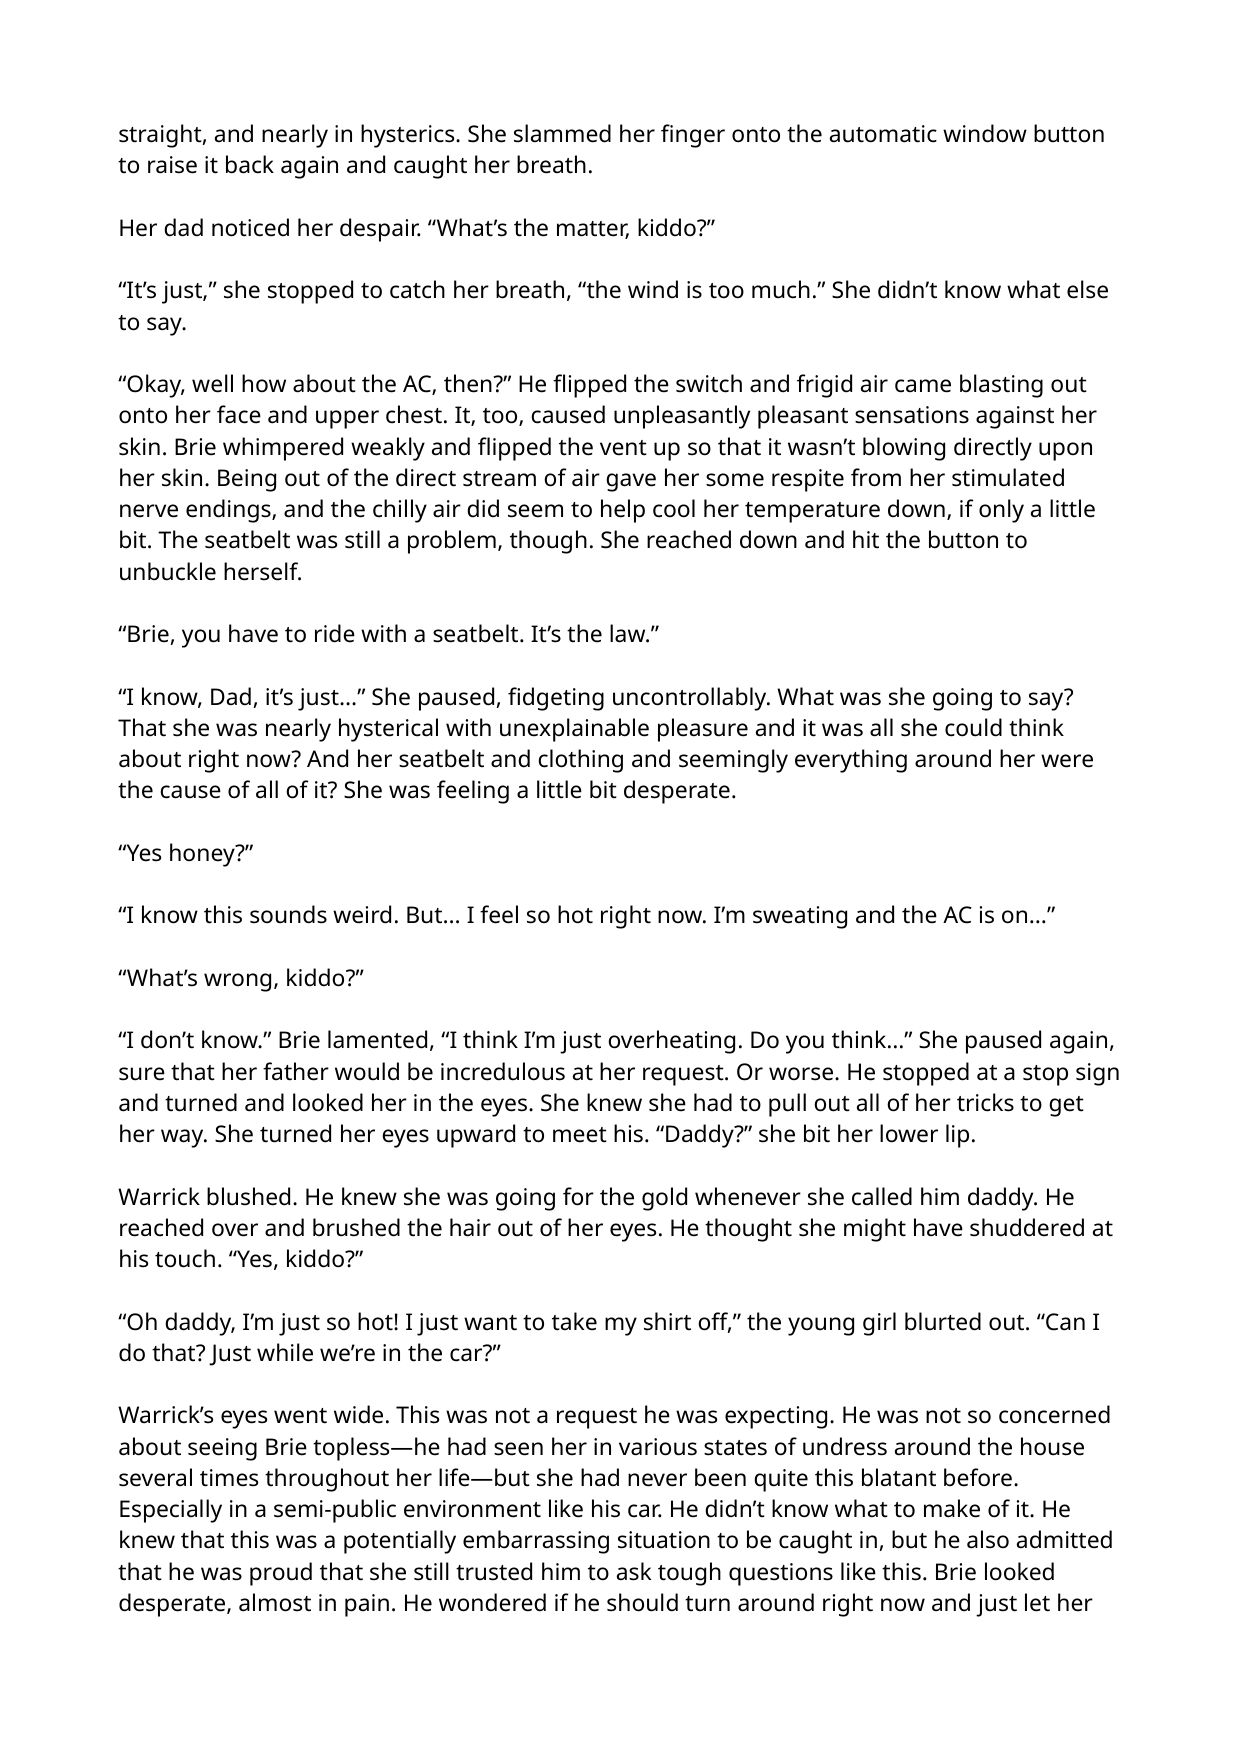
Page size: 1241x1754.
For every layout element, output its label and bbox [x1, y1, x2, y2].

text [118, 118, 1122, 1618]
